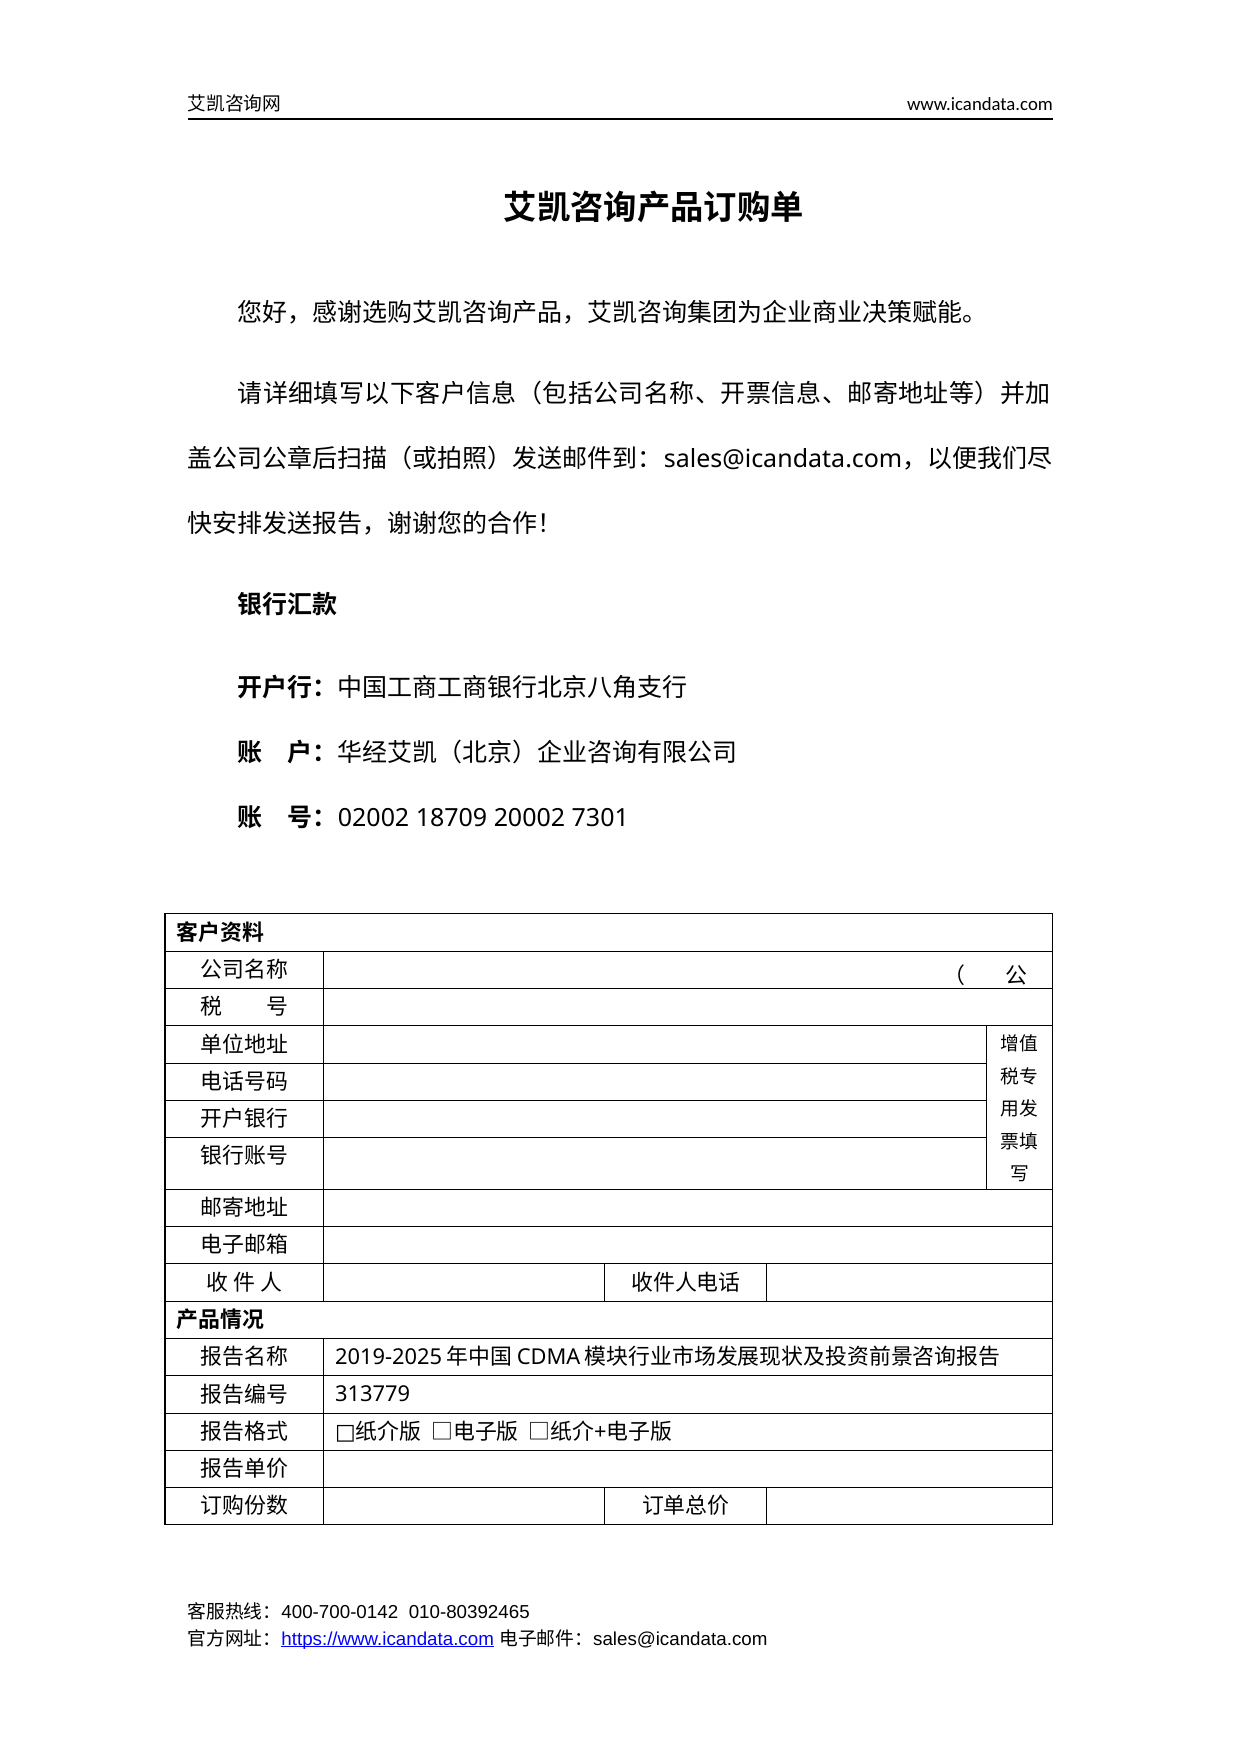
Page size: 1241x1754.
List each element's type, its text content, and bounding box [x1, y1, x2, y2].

table_cell [324, 1026, 986, 1062]
table_cell 报告编号 [166, 1376, 323, 1412]
table_cell [324, 1227, 1052, 1263]
table_cell 开户银行 [166, 1101, 323, 1137]
table_cell [324, 1190, 1052, 1226]
table_cell [767, 1488, 1052, 1524]
table_cell 税 号 [166, 989, 323, 1025]
text 账 户：华经艾凯（北京）企业咨询有限公司 [187, 718, 1053, 783]
table_cell 2019-2025年中国CDMA模块行业市场发展现状及投资前景咨询报告 [324, 1339, 1052, 1375]
text 银行汇款 [187, 570, 1053, 635]
table_cell [324, 952, 1052, 988]
table_cell 产品情况 [166, 1302, 1052, 1338]
table_cell [767, 1264, 1052, 1301]
table_cell 订单总价 [605, 1488, 766, 1524]
table_cell [324, 1064, 986, 1100]
table_cell 银行账号 [166, 1138, 323, 1189]
text 账 号：02002 18709 20002 7301 [187, 783, 1053, 848]
text 请详细填写以下客户信息（包括公司名称、开票信息、邮寄地址等）并加盖公司公章后扫描（或拍照）发送邮件到：sales@icandata.com，以便我们尽快安排发送报告，谢谢您的合作！ [187, 359, 1053, 554]
table_cell 313779 [324, 1376, 1052, 1412]
table_cell 增值税专用发票填写 [987, 1026, 1052, 1189]
table_cell 电子邮箱 [166, 1227, 323, 1263]
table_cell 收件人电话 [605, 1264, 766, 1301]
table_cell [324, 1451, 1052, 1487]
table_cell 收 件 人 [166, 1264, 323, 1301]
table_header 客户资料 [166, 914, 1052, 951]
table_cell [324, 1264, 604, 1301]
table_cell [324, 1488, 604, 1524]
table_cell 电话号码 [166, 1064, 323, 1100]
table_cell □纸介版 □电子版 □纸介+电子版 [324, 1414, 1052, 1450]
table_cell [324, 1101, 986, 1137]
table_cell [324, 989, 1052, 1025]
table_cell 报告格式 [166, 1414, 323, 1450]
table_cell 订购份数 [166, 1488, 323, 1524]
table_cell [324, 1138, 986, 1189]
table_cell 单位地址 [166, 1026, 323, 1062]
table_cell 公司名称 [166, 952, 323, 988]
table_cell 报告单价 [166, 1451, 323, 1487]
table_cell 邮寄地址 [166, 1190, 323, 1226]
text 艾凯咨询产品订购单 [187, 172, 1053, 237]
text 开户行：中国工商工商银行北京八角支行 [187, 653, 1053, 718]
table_cell 报告名称 [166, 1339, 323, 1375]
text 您好，感谢选购艾凯咨询产品，艾凯咨询集团为企业商业决策赋能。 [187, 278, 1053, 343]
